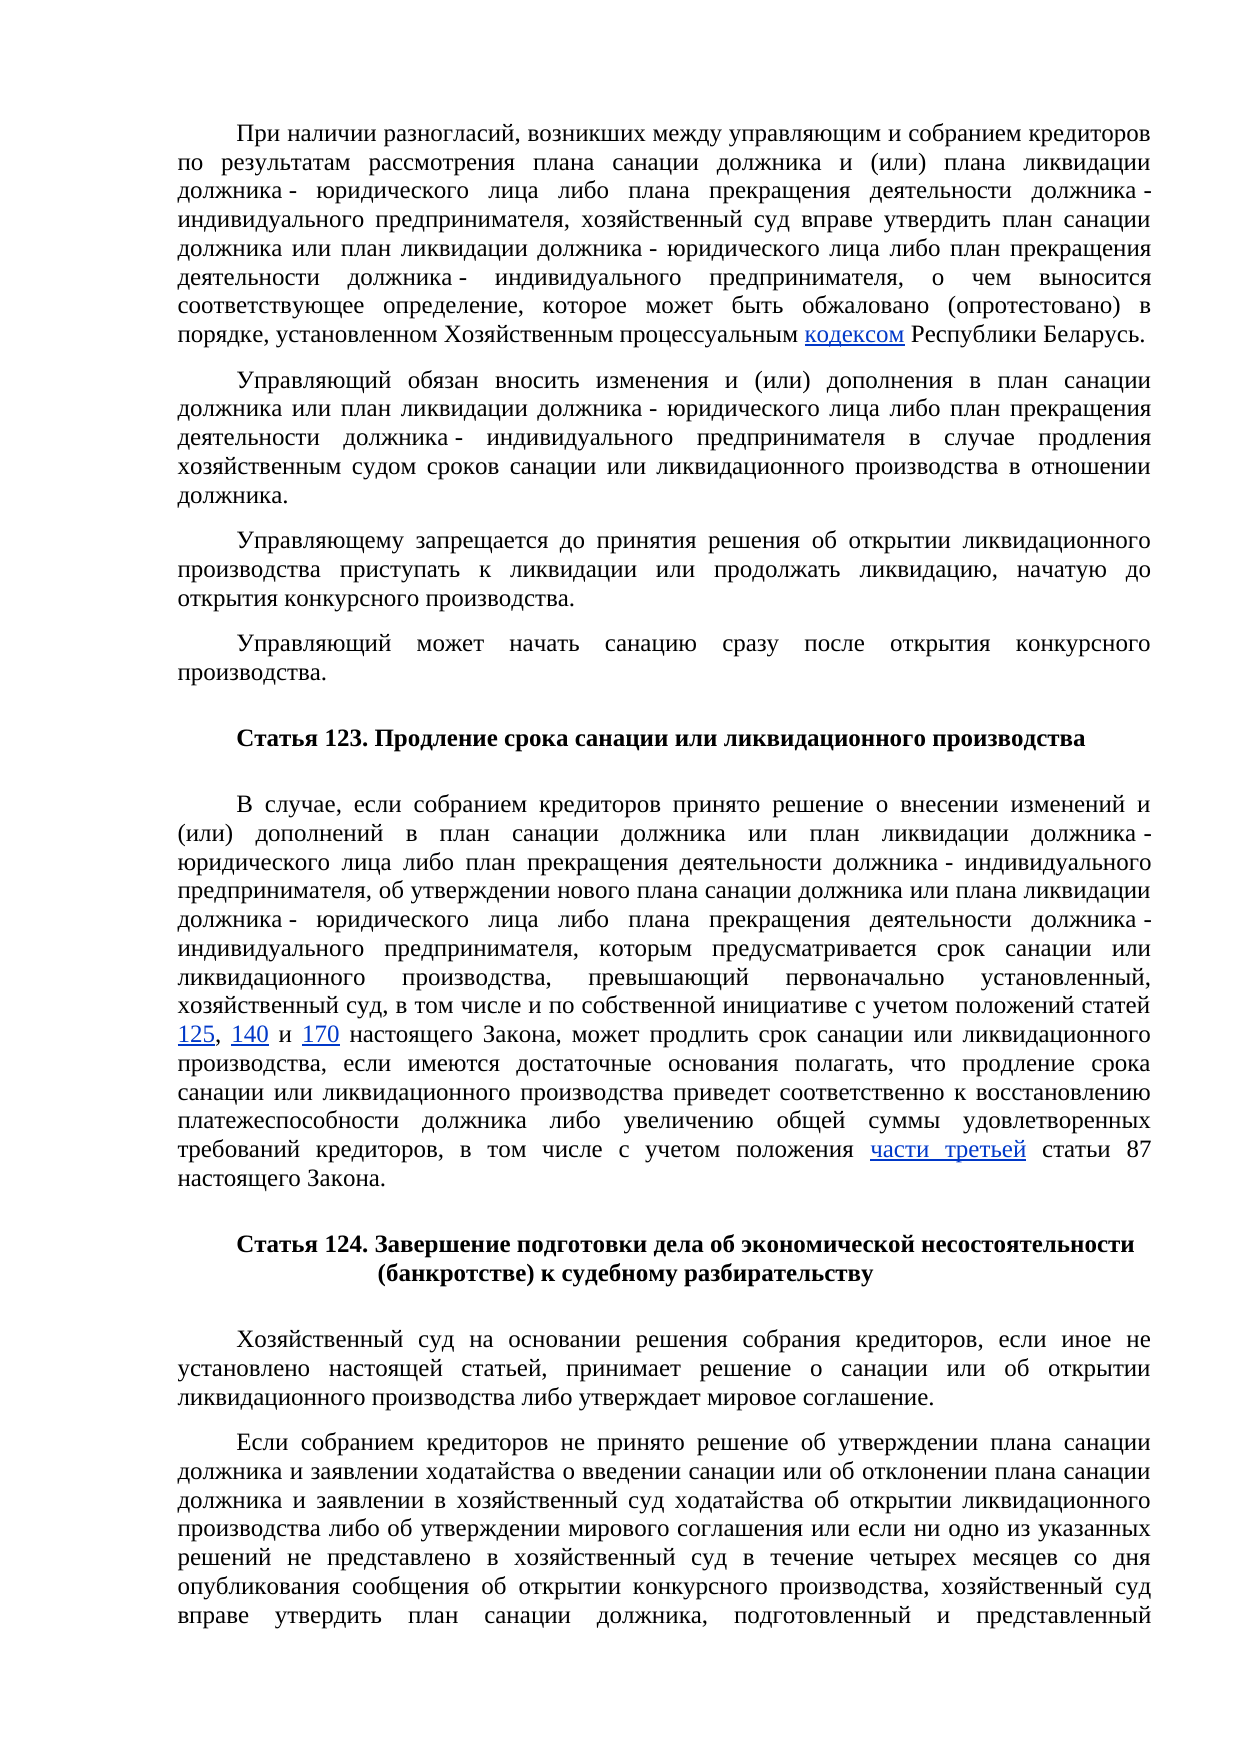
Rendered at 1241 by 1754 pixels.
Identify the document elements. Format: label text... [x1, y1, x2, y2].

text Управляющий может начать санацию сразу после открытия конкурсного производства. [177, 628, 1152, 686]
text Статья 124. Завершение подготовки дела об экономической несостоятельности (банкротстве) к судебному разбирательству [236, 1229, 1152, 1287]
text При наличии разногласий, возникших между управляющим и собранием кредиторов по результатам рассмотрения плана санации должника и (или) плана ликвидации должника - юридического лица либо плана прекращения деятельности должника - индивидуального предпринимателя, хозяйственный суд вправе утвердить план санации должника или план ликвидации должника - юридического лица либо план прекращения деятельности должника - индивидуального предпринимателя, о чем выносится соответствующее определение, которое может быть обжаловано (опротестовано) в порядке, установленном Хозяйственным процессуальным кодексом Республики Беларусь. [177, 118, 1152, 348]
text В случае, если собранием кредиторов принято решение о внесении изменений и (или) дополнений в план санации должника или план ликвидации должника - юридического лица либо план прекращения деятельности должника - индивидуального предпринимателя, об утверждении нового плана санации должника или плана ликвидации должника - юридического лица либо плана прекращения деятельности должника - индивидуального предпринимателя, которым предусматривается срок санации или ликвидационного производства, превышающий первоначально установленный, хозяйственный суд, в том числе и по собственной инициативе с учетом положений статей 125, 140 и 170 настоящего Закона, может продлить срок санации или ликвидационного производства, если имеются достаточные основания полагать, что продление срока санации или ликвидационного производства приведет соответственно к восстановлению платежеспособности должника либо увеличению общей суммы удовлетворенных требований кредиторов, в том числе с учетом положения части третьей статьи 87 настоящего Закона. [177, 789, 1152, 1192]
text Управляющий обязан вносить изменения и (или) дополнения в план санации должника или план ликвидации должника - юридического лица либо план прекращения деятельности должника - индивидуального предпринимателя в случае продления хозяйственным судом сроков санации или ликвидационного производства в отношении должника. [177, 365, 1152, 508]
text Хозяйственный суд на основании решения собрания кредиторов, если иное не установлено настоящей статьей, принимает решение о санации или об открытии ликвидационного производства либо утверждает мировое соглашение. [177, 1324, 1152, 1411]
text Управляющему запрещается до принятия решения об открытии ликвидационного производства приступать к ликвидации или продолжать ликвидацию, начатую до открытия конкурсного производства. [177, 525, 1152, 611]
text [177, 1427, 1152, 1628]
text Статья 123. Продление срока санации или ликвидационного производства [236, 723, 1152, 752]
